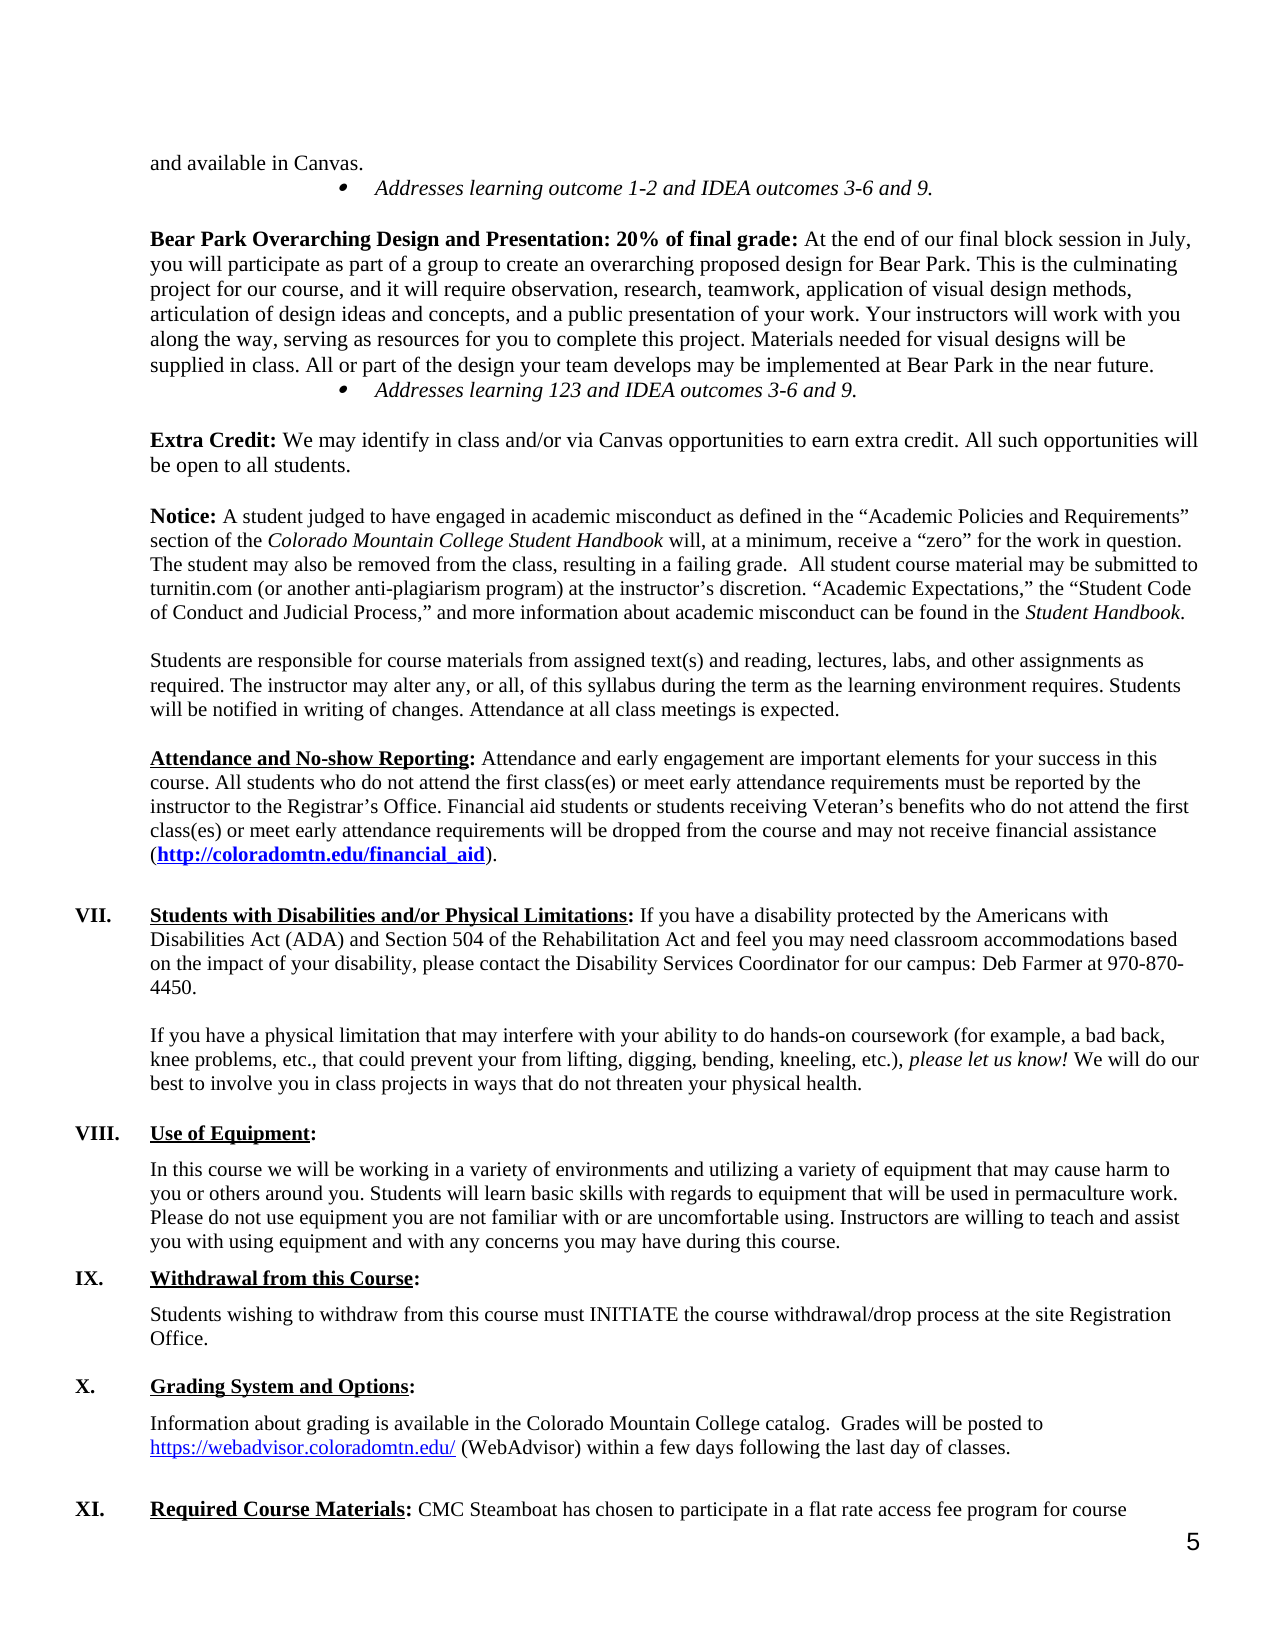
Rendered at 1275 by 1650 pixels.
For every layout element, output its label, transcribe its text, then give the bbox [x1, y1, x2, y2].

text Students wishing to withdraw from this course must INITIATE the course withdrawal/drop process at the site Registration Office. [150, 1302, 1200, 1350]
text Notice: A student judged to have engaged in academic misconduct as defined in the “Academic Policies and Requirements” section of the Colorado Mountain College Student Handbook will, at a minimum, receive a “zero” for the work in question. The student may also be removed from the class, resulting in a failing grade. All student course material may be submitted to turnitin.com (or another anti-plagiarism program) at the instructor’s discretion. “Academic Expectations,” the “Student Code of Conduct and Judicial Process,” and more information about academic misconduct can be found in the Student Handbook. [150, 503, 1200, 624]
list Students with Disabilities and/or Physical Limitations: If you have a disability protected by the Americans with Disabilities Act (ADA) and Section 504 of the Rehabilitation Act and feel you may need classroom accommodations based on the impact of your disability, please contact the Disability Services Coordinator for our campus: Deb Farmer at 970-870-4450. [75, 903, 1200, 999]
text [150, 150, 1200, 175]
list Grading System and Options: [75, 1374, 1200, 1398]
text Attendance and No-show Reporting: Attendance and early engagement are important elements for your success in this course. All students who do not attend the first class(es) or meet early attendance requirements must be reported by the instructor to the Registrar’s Office. Financial aid students or students receiving Veteran’s benefits who do not attend the first class(es) or meet early attendance requirements will be dropped from the course and may not receive financial assistance (http://coloradomtn.edu/financial_aid). [150, 746, 1200, 866]
text Extra Credit: We may identify in class and/or via Canvas opportunities to earn extra credit. All such opportunities will be open to all students. [150, 427, 1200, 478]
text If you have a physical limitation that may interfere with your ability to do hands-on coursework (for example, a bad back, knee problems, etc., that could prevent your from lifting, digging, bending, kneeling, etc.), please let us know! We will do our best to involve you in class projects in ways that do not threaten your physical health. [150, 1023, 1200, 1095]
list Withdrawal from this Course: [75, 1266, 1200, 1290]
list Use of Equipment: [75, 1120, 1200, 1144]
text In this course we will be working in a variety of environments and utilizing a variety of equipment that may cause harm to you or others around you. Students will learn basic skills with regards to equipment that will be used in permaculture work. Please do not use equipment you are not familiar with or are uncomfortable using. Instructors are willing to teach and assist you with using equipment and with any concerns you may have during this course. [150, 1157, 1200, 1253]
text Students are responsible for course materials from assigned text(s) and reading, lectures, labs, and other assignments as required. The instructor may alter any, or all, of this syllabus during the term as the learning environment requires. Students will be notified in writing of changes. Attendance at all class meetings is expected. [150, 648, 1200, 721]
list Addresses learning outcome 1-2 and IDEA outcomes 3-6 and 9. [337, 175, 1200, 200]
list Addresses learning 123 and IDEA outcomes 3-6 and 9. [337, 377, 1200, 402]
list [75, 1496, 1200, 1521]
text Information about grading is available in the Colorado Mountain College catalog. Grades will be posted to https://webadvisor.coloradomtn.edu/ (WebAdvisor) within a few days following the last day of classes. [150, 1411, 1200, 1459]
text Bear Park Overarching Design and Presentation: 20% of final grade: At the end of our final block session in July, you will participate as part of a group to create an overarching proposed design for Bear Park. This is the culminating project for our course, and it will require observation, research, teamwork, application of visual design methods, articulation of design ideas and concepts, and a public presentation of your work. Your instructors will work with you along the way, serving as resources for you to complete this project. Materials needed for visual designs will be supplied in class. All or part of the design your team develops may be implemented at Bear Park in the near future. [150, 226, 1200, 377]
